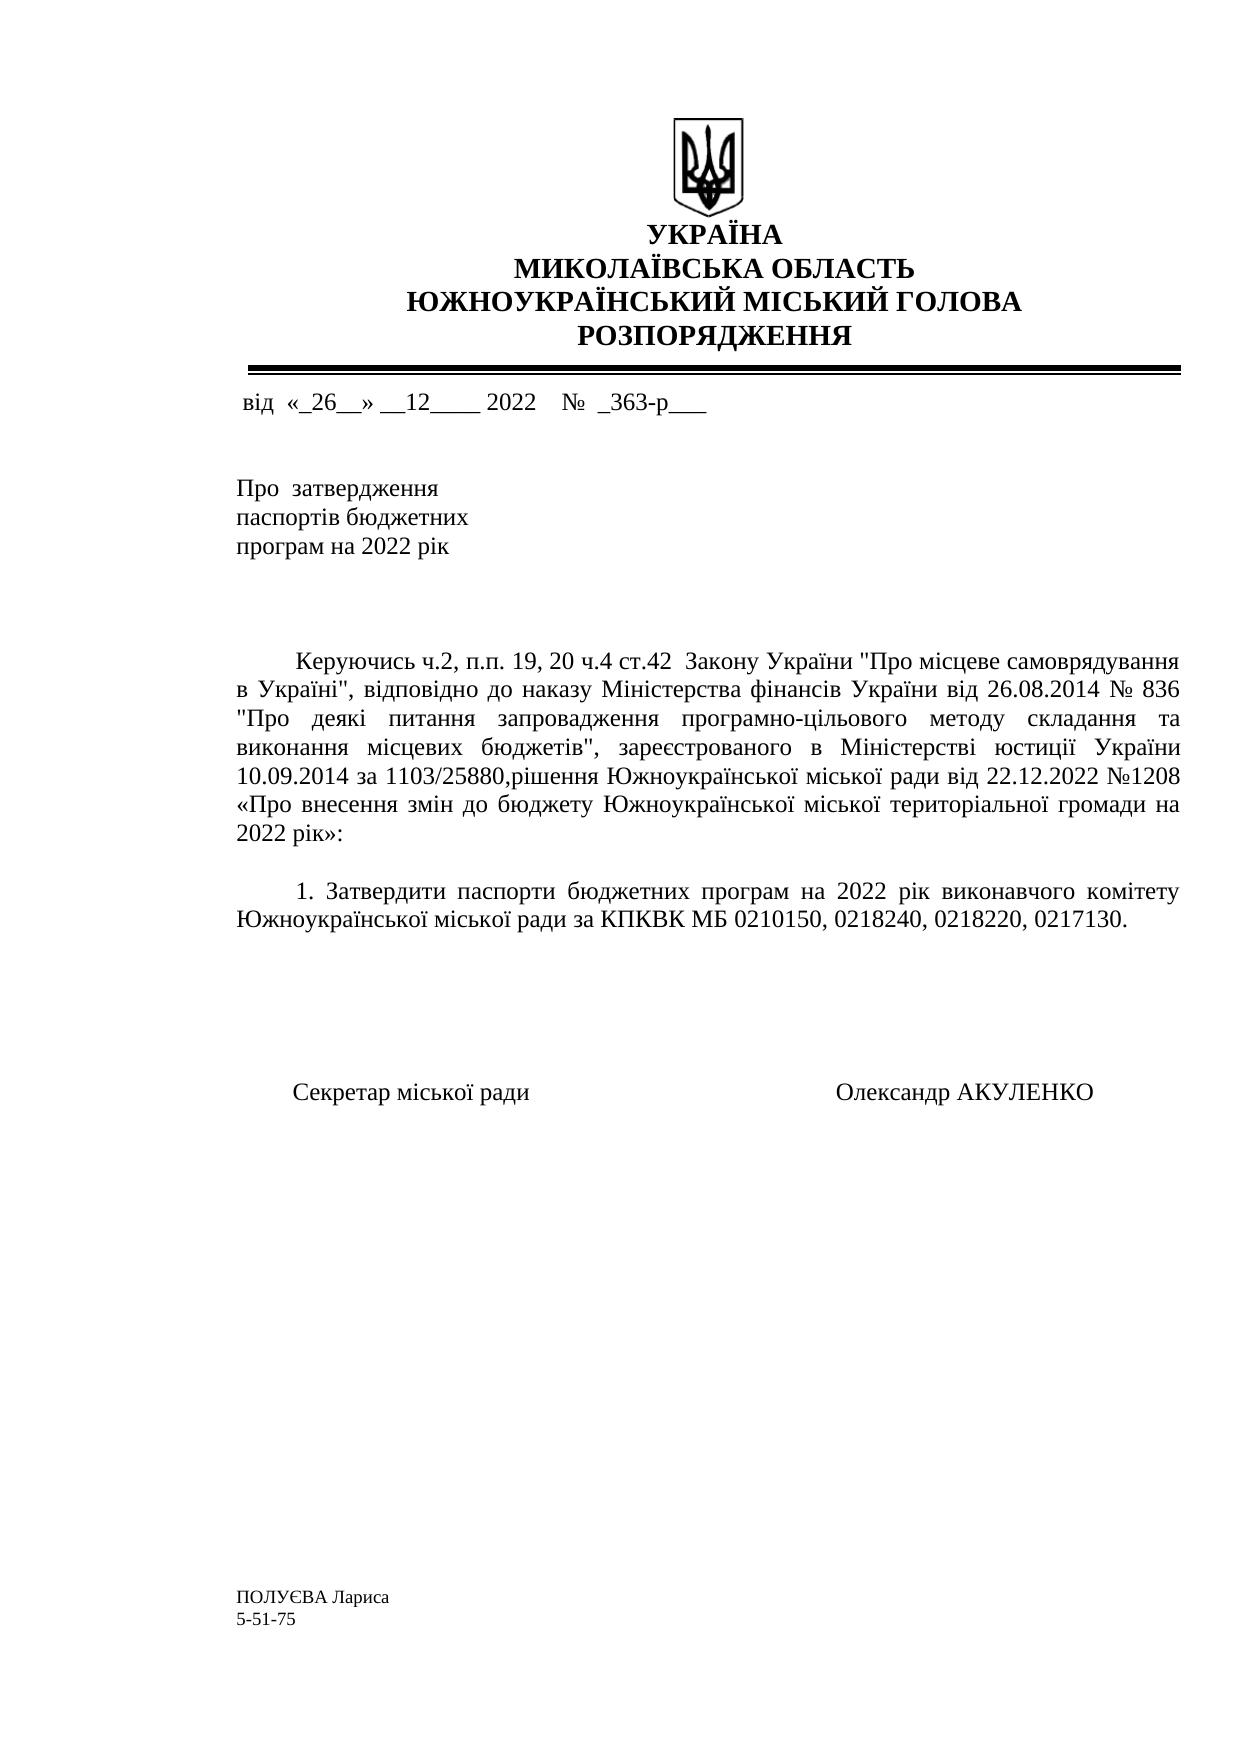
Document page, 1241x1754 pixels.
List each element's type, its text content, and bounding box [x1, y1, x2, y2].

text ПОЛУЄВА Лариса [236, 1586, 1181, 1607]
text Про затвердження [236, 473, 1181, 502]
text Керуючись ч.2, п.п. 19, 20 ч.4 ст.42 Закону України "Про місцеве самоврядування в Україні", відповідно до наказу Міністерства фінансів України від 26.08.2014 № 836 "Про деякі питання запровадження програмно-цільового методу складання та виконання місцевих бюджетів", зареєстрованого в Міністерстві юстиції України 10.09.2014 за 1103/25880,рішення Южноукраїнської міської ради від 22.12.2022 №1208 «Про внесення змін до бюджету Южноукраїнської міської територіальної громади на 2022 рік»: [236, 646, 1181, 847]
text програм на 2022 рік [236, 531, 1181, 559]
text Секретар міської ради Олександр АКУЛЕНКО [236, 1077, 1181, 1134]
text від «_26__» __12____ 2022 № _363-р___ [236, 387, 1181, 416]
text паспортів бюджетних [236, 502, 1181, 531]
text 5-51-75 [236, 1607, 1181, 1629]
text 1. Затвердити паспорти бюджетних програм на 2022 рік виконавчого комітету Южноукраїнської міської ради за КПКВК МБ 0210150, 0218240, 0218220, 0217130. [236, 876, 1181, 933]
table_header УКРАЇНА МИКОЛАЇВСЬКА ОБЛАСТЬ ЮЖНОУКРАЇНСЬКИЙ МІСЬКИЙ ГОЛОВА РОЗПОРЯДЖЕННЯ [248, 217, 1181, 365]
